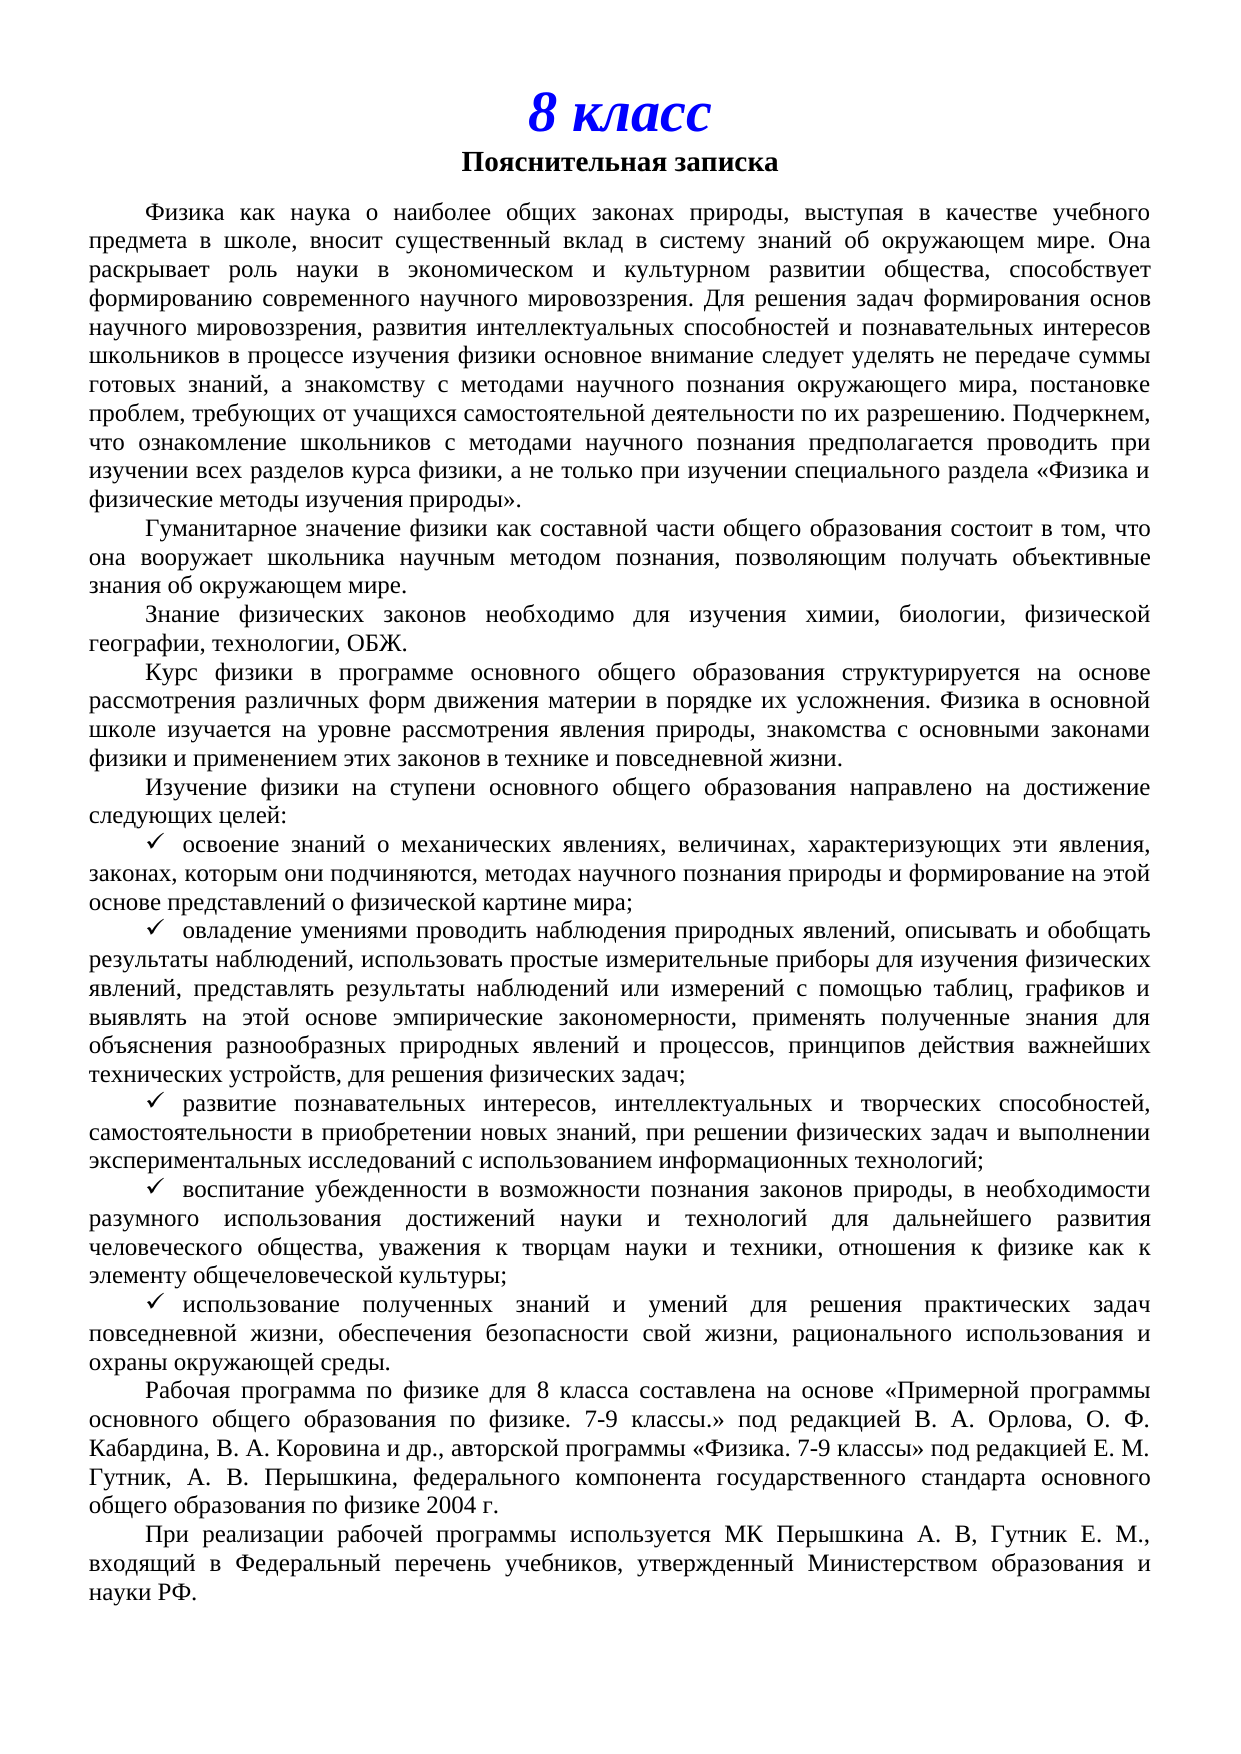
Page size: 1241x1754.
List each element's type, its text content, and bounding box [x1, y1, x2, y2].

text Пояснительная записка [89, 144, 1152, 177]
text Гуманитарное значение физики как составной части общего образования состоит в том, что она вооружает школьника научным методом познания, позволяющим получать объективные знания об окружающем мире. [89, 513, 1152, 599]
list освоение знаний о механических явлениях, величинах, характеризующих эти явления, законах, которым они подчиняются, методах научного познания природы и формирование на этой основе представлений о физической картине мира; [89, 829, 1152, 915]
list развитие познавательных интересов, интеллектуальных и творческих способностей, самостоятельности в приобретении новых знаний, при решении физических задач и выполнении экспериментальных исследований с использованием информационных технологий; [89, 1088, 1152, 1174]
text Физика как наука о наиболее общих законах природы, выступая в качестве учебного предмета в школе, вносит существенный вклад в систему знаний об окружающем мире. Она раскрывает роль науки в экономическом и культурном развитии общества, способствует формированию современного научного мировоззрения. Для решения задач формирования основ научного мировоззрения, развития интеллектуальных способностей и познавательных интересов школьников в процессе изучения физики основное внимание следует уделять не передаче суммы готовых знаний, а знакомству с методами научного познания окружающего мира, постановке проблем, требующих от учащихся самостоятельной деятельности по их разрешению. Подчеркнем, что ознакомление школьников с методами научного познания предполагается проводить при изучении всех разделов курса физики, а не только при изучении специального раздела «Физика и физические методы изучения природы». [89, 197, 1152, 513]
text При реализации рабочей программы используется МК Перышкина А. В, Гутник Е. М., входящий в Федеральный перечень учебников, утвержденный Министерством образования и науки РФ. [89, 1519, 1152, 1605]
list овладение умениями проводить наблюдения природных явлений, описывать и обобщать результаты наблюдений, использовать простые измерительные приборы для изучения физических явлений, представлять результаты наблюдений или измерений с помощью таблиц, графиков и выявлять на этой основе эмпирические закономерности, применять полученные знания для объяснения разнообразных природных явлений и процессов, принципов действия важнейших технических устройств, для решения физических задач; [89, 915, 1152, 1088]
text Знание физических законов необходимо для изучения химии, биологии, физической географии, технологии, ОБЖ. [89, 599, 1152, 657]
list использование полученных знаний и умений для решения практических задач повседневной жизни, обеспечения безопасности свой жизни, рационального использования и охраны окружающей среды. [89, 1289, 1152, 1375]
text Рабочая программа по физике для 8 класса составлена на основе «Примерной программы основного общего образования по физике. 7-9 классы.» под редакцией В. А. Орлова, О. Ф. Кабардина, В. А. Коровина и др., авторской программы «Физика. 7-9 классы» под редакцией Е. М. Гутник, А. В. Перышкина, федерального компонента государственного стандарта основного общего образования по физике . [89, 1375, 1152, 1519]
text Изучение физики на ступени основного общего образования направлено на достижение следующих целей: [89, 772, 1152, 829]
text Курс физики в программе основного общего образования структурируется на основе рассмотрения различных форм движения материи в порядке их усложнения. Физика в основной школе изучается на уровне рассмотрения явления природы, знакомства с основными законами физики и применением этих законов в технике и повседневной жизни. [89, 657, 1152, 772]
text 8 класс [89, 77, 1152, 144]
list воспитание убежденности в возможности познания законов природы, в необходимости разумного использования достижений науки и технологий для дальнейшего развития человеческого общества, уважения к творцам науки и техники, отношения к физике как к элементу общечеловеческой культуры; [89, 1174, 1152, 1289]
